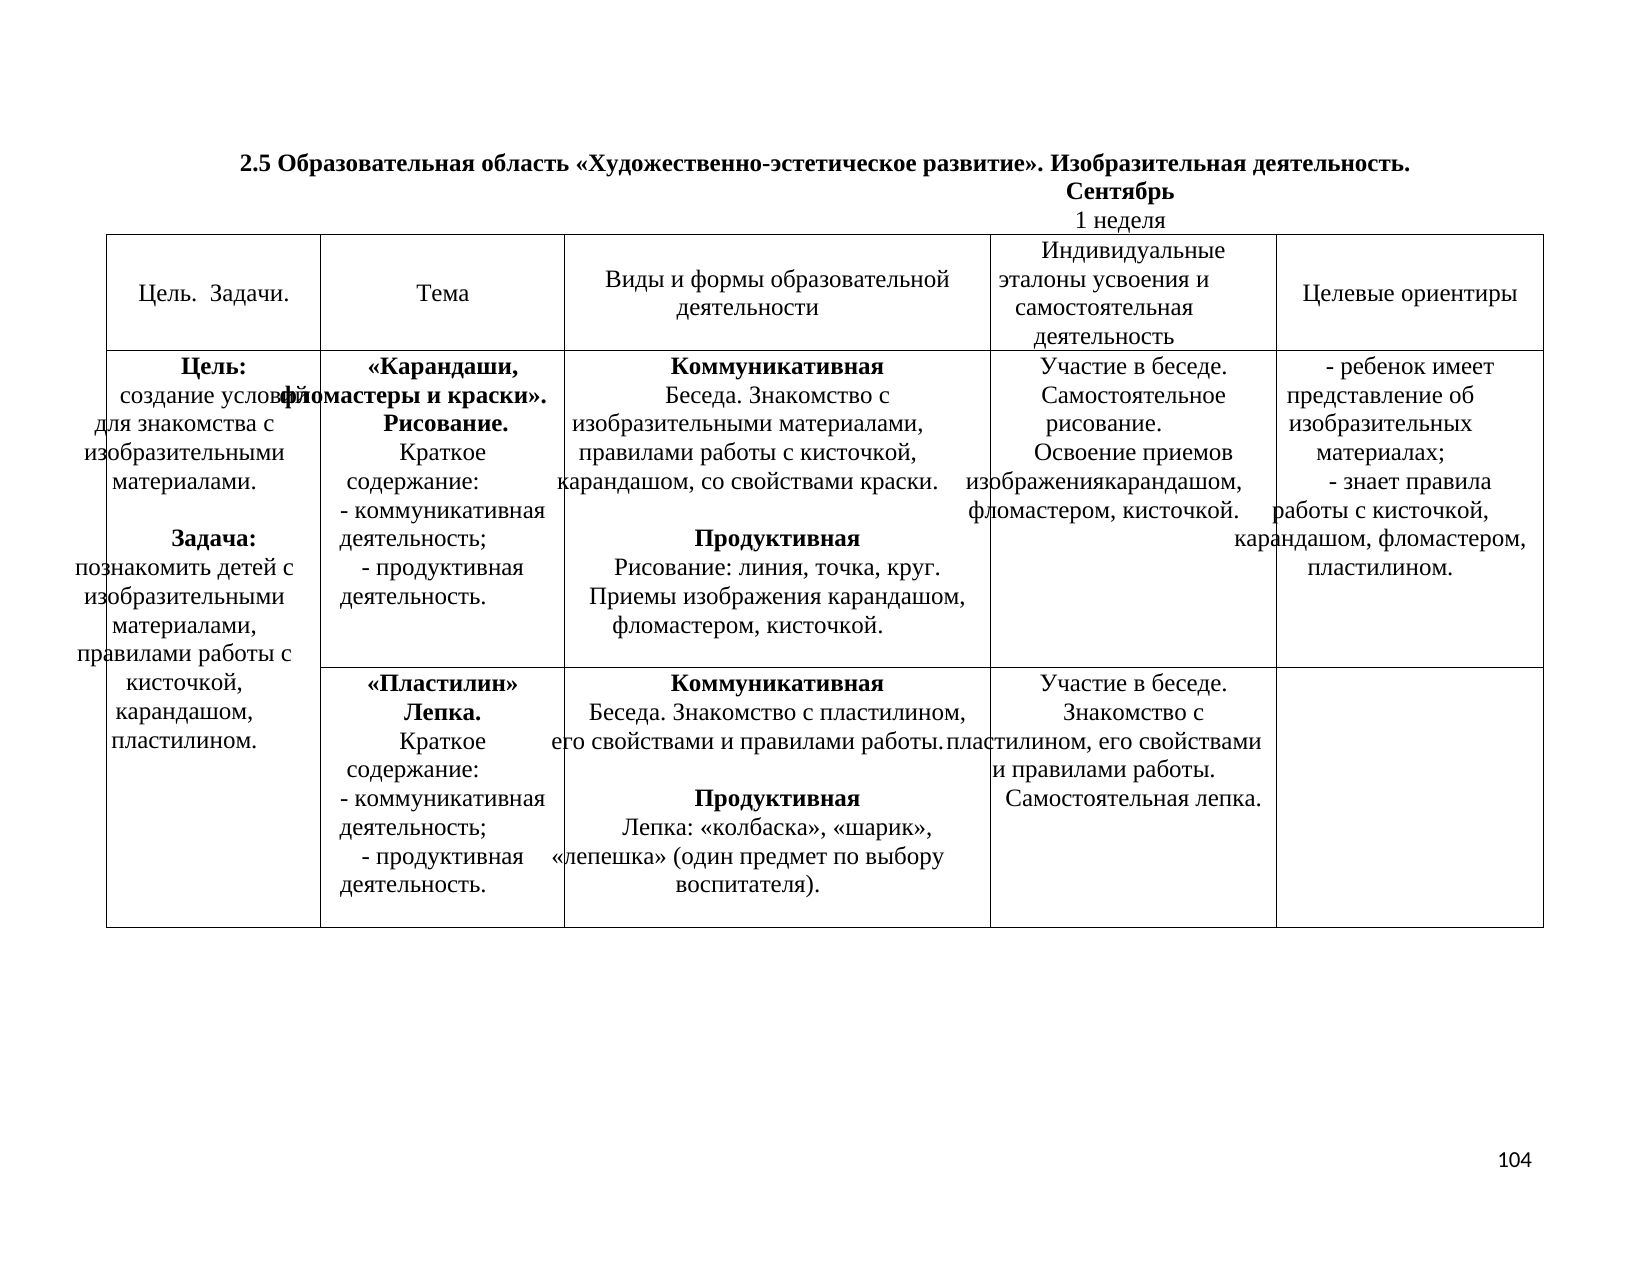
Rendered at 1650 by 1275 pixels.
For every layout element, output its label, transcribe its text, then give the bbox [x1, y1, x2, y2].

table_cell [107, 351, 320, 927]
text 1 неделя [634, 205, 1532, 234]
table_header Индивидуальные эталоны усвоения и самостоятельная деятельность [991, 235, 1276, 350]
table_cell «Пластилин» Лепка. Краткое содержание: - коммуникативная деятельность; - продуктивная деятельность. [321, 668, 564, 927]
table_cell - ребенок имеет представление об изобразительных материалах; - знает правила работы с кисточкой, карандашом, фломастером, пластилином. [1277, 351, 1543, 667]
table_cell Участие в беседе. Знакомство с пластилином, его свойствами и правилами работы. Самостоятельная лепка. [991, 668, 1276, 927]
text 2.5 Образовательная область «Художественно-эстетическое развитие». Изобразительная деятельность. [59, 148, 1532, 176]
table_cell Коммуникативная Беседа. Знакомство с изобразительными материалами, правилами работы с кисточкой, карандашом, со свойствами краски. Продуктивная Рисование: линия, точка, круг. Приемы изображения карандашом, фломастером, кисточкой. [565, 351, 990, 667]
table_header Виды и формы образовательной деятельности [565, 235, 990, 350]
table_cell Участие в беседе. Самостоятельное рисование. Освоение приемов изображениякарандашом, фломастером, кисточкой. [991, 351, 1276, 667]
table_cell «Карандаши, фломастеры и краски». Рисование. Краткое содержание: - коммуникативная деятельность; - продуктивная деятельность. [321, 351, 564, 667]
table_cell [1277, 668, 1543, 927]
table_cell Коммуникативная Беседа. Знакомство с пластилином, его свойствами и правилами работы. Продуктивная Лепка: «колбаска», «шарик», «лепешка» (один предмет по выбору воспитателя). [565, 668, 990, 927]
table_header Цель. Задачи. [107, 235, 320, 350]
table_header Тема [321, 235, 564, 350]
table_header Целевые ориентиры [1277, 235, 1543, 350]
text Сентябрь [634, 176, 1532, 205]
